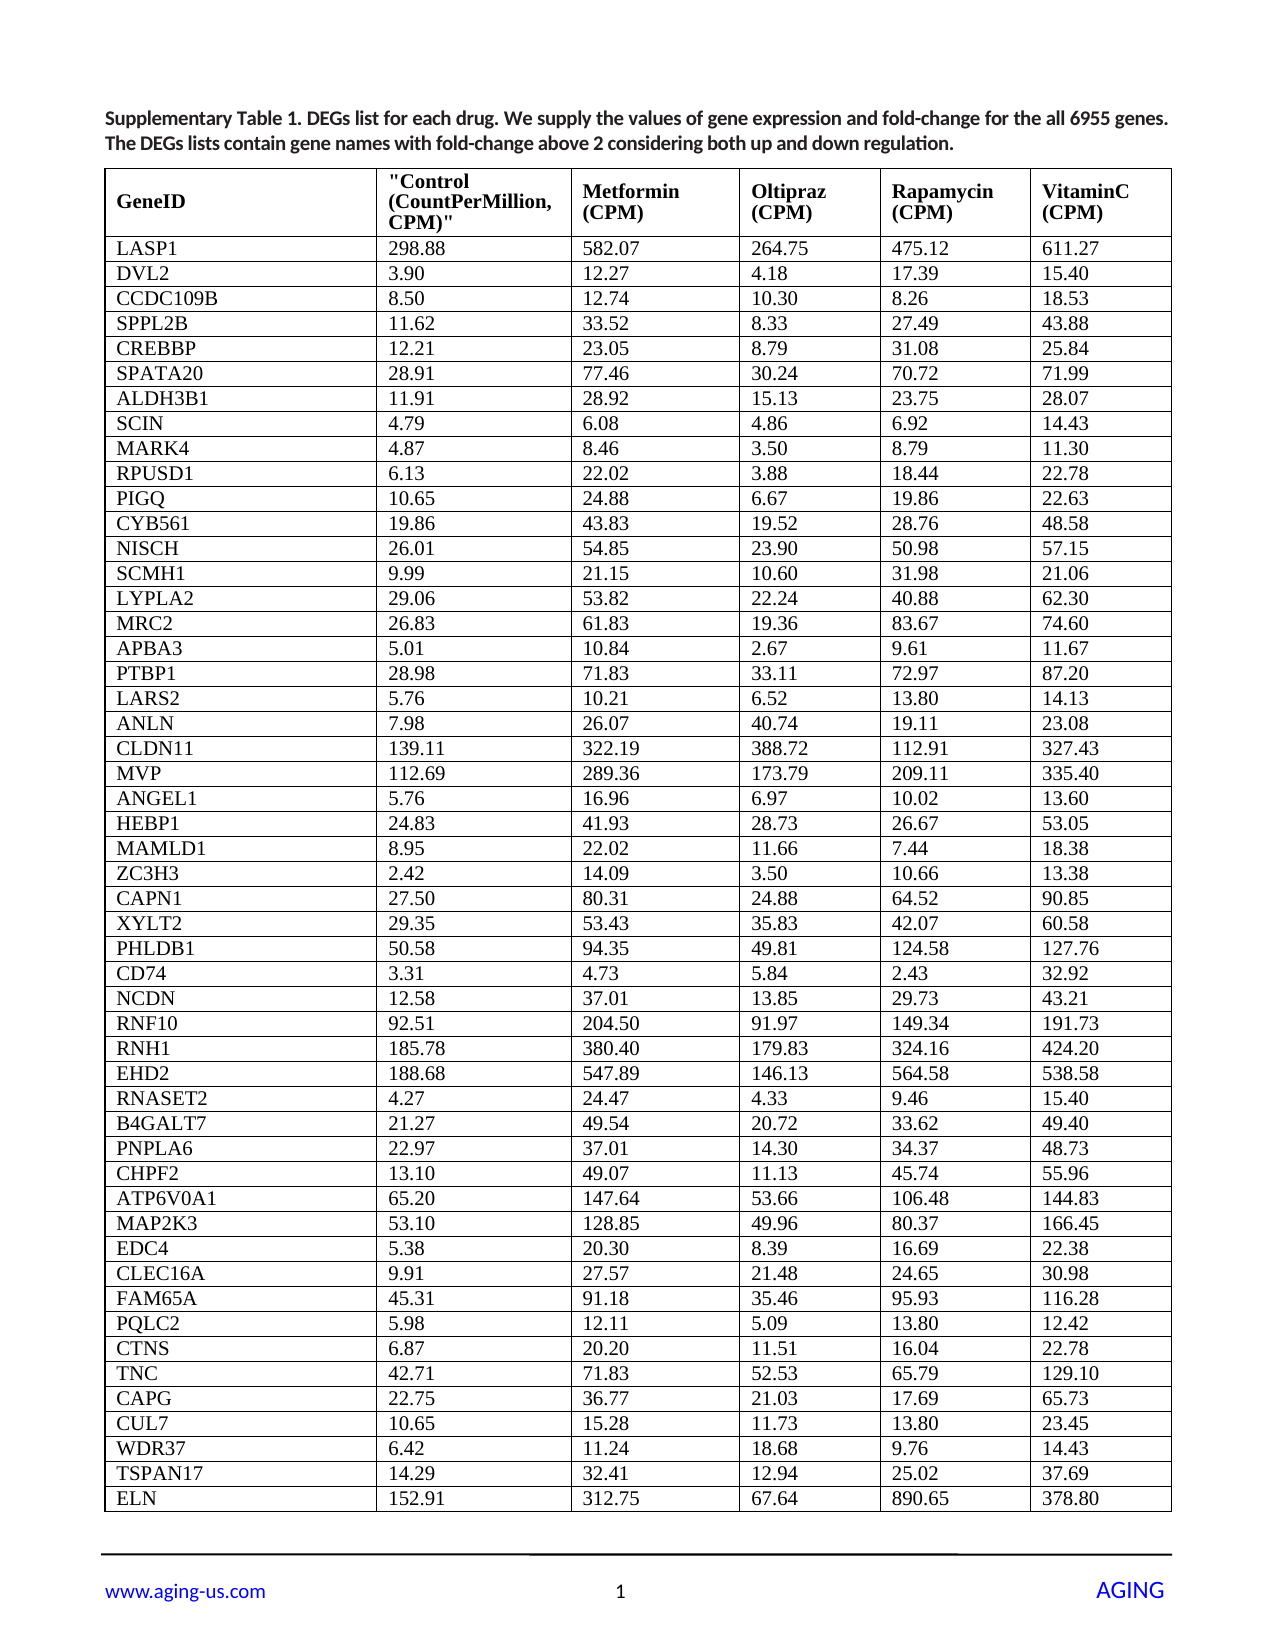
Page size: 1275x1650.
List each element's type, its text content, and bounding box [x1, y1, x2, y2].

table_cell 538.58 [1031, 1062, 1171, 1086]
table_cell RNH1 [106, 1037, 376, 1061]
table_cell 289.36 [572, 762, 739, 786]
text Supplementary Table 1. DEGs list for each drug. We supply the values of gene expression and fold-change for the all 6955 genes. The DEGs lists contain gene names with fold-change above 2 considering both up and down regulation. [105, 105, 1170, 156]
table_cell 48.58 [1031, 512, 1171, 536]
table_cell 18.68 [740, 1437, 880, 1461]
table_cell 9.99 [377, 562, 571, 586]
table_cell 42.07 [881, 912, 1030, 936]
table_cell 298.88 [377, 237, 571, 261]
table_cell 49.96 [740, 1212, 880, 1236]
table_cell 4.33 [740, 1087, 880, 1111]
table_cell 11.91 [377, 387, 571, 411]
table_cell PTBP1 [106, 662, 376, 686]
table_cell MRC2 [106, 612, 376, 636]
table_cell 27.50 [377, 887, 571, 911]
table_cell NISCH [106, 537, 376, 561]
table_cell CYB561 [106, 512, 376, 536]
table_cell 12.11 [572, 1312, 739, 1336]
table_cell 28.07 [1031, 387, 1171, 411]
table_cell 112.69 [377, 762, 571, 786]
table_cell 12.74 [572, 287, 739, 311]
table_cell 21.15 [572, 562, 739, 586]
table_cell 3.90 [377, 262, 571, 286]
table_cell 22.78 [1031, 1337, 1171, 1361]
table_cell 25.02 [881, 1462, 1030, 1486]
table_cell 43.88 [1031, 312, 1171, 336]
table_cell 22.02 [572, 837, 739, 861]
table_cell 90.85 [1031, 887, 1171, 911]
table_cell 20.72 [740, 1112, 880, 1136]
table_cell DVL2 [106, 262, 376, 286]
table_cell 17.39 [881, 262, 1030, 286]
table_cell 71.99 [1031, 362, 1171, 386]
table_cell RNASET2 [106, 1087, 376, 1111]
table_cell 6.08 [572, 412, 739, 436]
table_cell 10.66 [881, 862, 1030, 886]
table_cell MAP2K3 [106, 1212, 376, 1236]
table_cell 19.11 [881, 712, 1030, 736]
table_cell 5.76 [377, 687, 571, 711]
table_cell 10.65 [377, 487, 571, 511]
table_cell 36.77 [572, 1387, 739, 1411]
table_cell 124.58 [881, 937, 1030, 961]
table_cell EHD2 [106, 1062, 376, 1086]
table_cell ALDH3B1 [106, 387, 376, 411]
table_cell B4GALT7 [106, 1112, 376, 1136]
table_cell 30.24 [740, 362, 880, 386]
table_cell 53.82 [572, 587, 739, 611]
table_cell 26.83 [377, 612, 571, 636]
table_cell 7.98 [377, 712, 571, 736]
table_cell 9.61 [881, 637, 1030, 661]
table_cell 53.10 [377, 1212, 571, 1236]
table_cell 22.02 [572, 462, 739, 486]
table_cell 11.62 [377, 312, 571, 336]
table_cell 13.10 [377, 1162, 571, 1186]
table_cell 188.68 [377, 1062, 571, 1086]
table_cell 60.58 [1031, 912, 1171, 936]
table_cell NCDN [106, 987, 376, 1011]
table_cell 890.65 [881, 1487, 1030, 1511]
table_cell 10.02 [881, 787, 1030, 811]
table_cell SPPL2B [106, 312, 376, 336]
table_cell 11.73 [740, 1412, 880, 1436]
table_cell 14.43 [1031, 1437, 1171, 1461]
table_cell 57.15 [1031, 537, 1171, 561]
table_cell 50.98 [881, 537, 1030, 561]
table_cell 31.98 [881, 562, 1030, 586]
table_cell MVP [106, 762, 376, 786]
table_cell 6.52 [740, 687, 880, 711]
table_cell 327.43 [1031, 737, 1171, 761]
table_cell 4.73 [572, 962, 739, 986]
table_cell CLDN11 [106, 737, 376, 761]
table_cell 19.52 [740, 512, 880, 536]
table_cell 6.97 [740, 787, 880, 811]
table_cell 10.65 [377, 1412, 571, 1436]
table_cell 25.84 [1031, 337, 1171, 361]
table_cell 147.64 [572, 1187, 739, 1211]
table_cell 9.76 [881, 1437, 1030, 1461]
table_cell 54.85 [572, 537, 739, 561]
table_cell 53.05 [1031, 812, 1171, 836]
table_cell APBA3 [106, 637, 376, 661]
table_cell 20.30 [572, 1237, 739, 1261]
table_cell 19.86 [377, 512, 571, 536]
table_cell ATP6V0A1 [106, 1187, 376, 1211]
table_cell 94.35 [572, 937, 739, 961]
table_cell 26.67 [881, 812, 1030, 836]
table_cell 5.76 [377, 787, 571, 811]
table_cell 28.91 [377, 362, 571, 386]
table_cell 10.30 [740, 287, 880, 311]
table_cell 10.21 [572, 687, 739, 711]
table_cell CCDC109B [106, 287, 376, 311]
table_cell 29.73 [881, 987, 1030, 1011]
table_cell 22.63 [1031, 487, 1171, 511]
table_cell 129.10 [1031, 1362, 1171, 1386]
table_cell 335.40 [1031, 762, 1171, 786]
table_cell 19.86 [881, 487, 1030, 511]
table_cell 106.48 [881, 1187, 1030, 1211]
table_cell SPATA20 [106, 362, 376, 386]
table_cell 185.78 [377, 1037, 571, 1061]
table_cell 8.79 [881, 437, 1030, 461]
table_cell 15.40 [1031, 262, 1171, 286]
table_cell EDC4 [106, 1237, 376, 1261]
table_cell 64.52 [881, 887, 1030, 911]
table_cell 35.83 [740, 912, 880, 936]
table_cell 24.88 [572, 487, 739, 511]
table_cell 20.20 [572, 1337, 739, 1361]
table_cell 10.60 [740, 562, 880, 586]
table_cell 65.20 [377, 1187, 571, 1211]
table_cell 45.31 [377, 1287, 571, 1311]
table_cell 52.53 [740, 1362, 880, 1386]
table_cell 547.89 [572, 1062, 739, 1086]
table_cell 12.94 [740, 1462, 880, 1486]
table_cell 312.75 [572, 1487, 739, 1511]
table_cell 28.76 [881, 512, 1030, 536]
table_cell CD74 [106, 962, 376, 986]
table_cell 43.21 [1031, 987, 1171, 1011]
table_cell 87.20 [1031, 662, 1171, 686]
table_cell 264.75 [740, 237, 880, 261]
table_cell 49.81 [740, 937, 880, 961]
table_header VitaminC (CPM) [1031, 169, 1171, 236]
table_cell PHLDB1 [106, 937, 376, 961]
table_cell 15.28 [572, 1412, 739, 1436]
table_cell 6.92 [881, 412, 1030, 436]
table_cell 3.31 [377, 962, 571, 986]
table_cell 17.69 [881, 1387, 1030, 1411]
table_cell 24.88 [740, 887, 880, 911]
table_cell 23.45 [1031, 1412, 1171, 1436]
table_cell 55.96 [1031, 1162, 1171, 1186]
table_cell 139.11 [377, 737, 571, 761]
table_cell 50.58 [377, 937, 571, 961]
table_cell 6.67 [740, 487, 880, 511]
table_cell 4.86 [740, 412, 880, 436]
table_cell TSPAN17 [106, 1462, 376, 1486]
table_cell 116.28 [1031, 1287, 1171, 1311]
table_cell 5.84 [740, 962, 880, 986]
table_cell 7.44 [881, 837, 1030, 861]
table_cell CAPG [106, 1387, 376, 1411]
table_cell 8.79 [740, 337, 880, 361]
table_cell 2.42 [377, 862, 571, 886]
table_cell 53.66 [740, 1187, 880, 1211]
table_cell 11.67 [1031, 637, 1171, 661]
table_cell 48.73 [1031, 1137, 1171, 1161]
table_cell 74.60 [1031, 612, 1171, 636]
table_cell 18.53 [1031, 287, 1171, 311]
table_cell 5.38 [377, 1237, 571, 1261]
table_cell 16.69 [881, 1237, 1030, 1261]
table_cell MARK4 [106, 437, 376, 461]
table_cell 324.16 [881, 1037, 1030, 1061]
table_cell 475.12 [881, 237, 1030, 261]
table_cell 2.43 [881, 962, 1030, 986]
table_cell 16.04 [881, 1337, 1030, 1361]
table_cell 12.27 [572, 262, 739, 286]
table_cell 4.79 [377, 412, 571, 436]
table_cell 8.50 [377, 287, 571, 311]
table_cell 144.83 [1031, 1187, 1171, 1211]
table_cell 80.31 [572, 887, 739, 911]
table_cell 28.98 [377, 662, 571, 686]
table_cell 11.13 [740, 1162, 880, 1186]
table_header Metformin (CPM) [572, 169, 739, 236]
table_cell 166.45 [1031, 1212, 1171, 1236]
table_cell 112.91 [881, 737, 1030, 761]
table_cell 12.58 [377, 987, 571, 1011]
table_cell 32.41 [572, 1462, 739, 1486]
table_cell 173.79 [740, 762, 880, 786]
table_cell 33.62 [881, 1112, 1030, 1136]
table_cell LYPLA2 [106, 587, 376, 611]
table_cell 21.27 [377, 1112, 571, 1136]
table_cell 14.09 [572, 862, 739, 886]
table_cell 11.24 [572, 1437, 739, 1461]
table_header "Control (CountPerMillion, CPM)" [377, 169, 571, 236]
table_cell 424.20 [1031, 1037, 1171, 1061]
table_cell FAM65A [106, 1287, 376, 1311]
table_cell CAPN1 [106, 887, 376, 911]
table_cell 40.74 [740, 712, 880, 736]
table_cell 27.57 [572, 1262, 739, 1286]
table_cell 4.27 [377, 1087, 571, 1111]
table_cell 35.46 [740, 1287, 880, 1311]
table_cell 6.42 [377, 1437, 571, 1461]
table_cell 611.27 [1031, 237, 1171, 261]
table_cell CLEC16A [106, 1262, 376, 1286]
table_cell 33.52 [572, 312, 739, 336]
table_cell 14.30 [740, 1137, 880, 1161]
table_cell 582.07 [572, 237, 739, 261]
table_cell LASP1 [106, 237, 376, 261]
table_cell 22.24 [740, 587, 880, 611]
table_cell 21.06 [1031, 562, 1171, 586]
table_cell 12.21 [377, 337, 571, 361]
table_cell 37.69 [1031, 1462, 1171, 1486]
table_cell 5.98 [377, 1312, 571, 1336]
table_cell 65.79 [881, 1362, 1030, 1386]
table_cell 13.85 [740, 987, 880, 1011]
table_cell 9.91 [377, 1262, 571, 1286]
table_cell 37.01 [572, 987, 739, 1011]
table_cell 77.46 [572, 362, 739, 386]
table_cell CREBBP [106, 337, 376, 361]
table_cell 11.66 [740, 837, 880, 861]
table_cell 26.07 [572, 712, 739, 736]
table_cell HEBP1 [106, 812, 376, 836]
table_cell 146.13 [740, 1062, 880, 1086]
table_cell 15.13 [740, 387, 880, 411]
table_cell 22.38 [1031, 1237, 1171, 1261]
table_cell 13.80 [881, 1312, 1030, 1336]
table_cell 15.40 [1031, 1087, 1171, 1111]
table_cell 23.90 [740, 537, 880, 561]
table_cell 24.65 [881, 1262, 1030, 1286]
table_cell 378.80 [1031, 1487, 1171, 1511]
table_cell 322.19 [572, 737, 739, 761]
table_cell 34.37 [881, 1137, 1030, 1161]
table_cell 67.64 [740, 1487, 880, 1511]
table_cell 22.75 [377, 1387, 571, 1411]
table_cell 23.05 [572, 337, 739, 361]
table_cell 43.83 [572, 512, 739, 536]
table_cell 65.73 [1031, 1387, 1171, 1411]
table_cell 4.87 [377, 437, 571, 461]
table_cell 32.92 [1031, 962, 1171, 986]
table_cell 27.49 [881, 312, 1030, 336]
table_cell 22.97 [377, 1137, 571, 1161]
table_cell 91.97 [740, 1012, 880, 1036]
table_cell 127.76 [1031, 937, 1171, 961]
table_cell 62.30 [1031, 587, 1171, 611]
table_cell SCIN [106, 412, 376, 436]
table_cell 149.34 [881, 1012, 1030, 1036]
table_cell 18.44 [881, 462, 1030, 486]
table_cell 29.35 [377, 912, 571, 936]
table_cell 45.74 [881, 1162, 1030, 1186]
table_cell 23.75 [881, 387, 1030, 411]
table_cell 49.54 [572, 1112, 739, 1136]
table_cell 71.83 [572, 662, 739, 686]
table_cell XYLT2 [106, 912, 376, 936]
table_cell 14.13 [1031, 687, 1171, 711]
table_cell 12.42 [1031, 1312, 1171, 1336]
table_cell 71.83 [572, 1362, 739, 1386]
table_cell 13.38 [1031, 862, 1171, 886]
table_cell 33.11 [740, 662, 880, 686]
table_cell 191.73 [1031, 1012, 1171, 1036]
table_cell 14.43 [1031, 412, 1171, 436]
table_cell 70.72 [881, 362, 1030, 386]
table_cell ELN [106, 1487, 376, 1511]
table_cell 11.51 [740, 1337, 880, 1361]
table_cell 6.87 [377, 1337, 571, 1361]
table_cell 21.48 [740, 1262, 880, 1286]
table_cell 380.40 [572, 1037, 739, 1061]
table_cell 22.78 [1031, 462, 1171, 486]
table_cell 26.01 [377, 537, 571, 561]
table_cell 29.06 [377, 587, 571, 611]
table_cell 30.98 [1031, 1262, 1171, 1286]
table_cell 21.03 [740, 1387, 880, 1411]
table_cell CTNS [106, 1337, 376, 1361]
table_header Oltipraz (CPM) [740, 169, 880, 236]
table_cell 14.29 [377, 1462, 571, 1486]
table_cell 24.83 [377, 812, 571, 836]
table_cell 72.97 [881, 662, 1030, 686]
table_cell 18.38 [1031, 837, 1171, 861]
table_cell 61.83 [572, 612, 739, 636]
table_cell 3.50 [740, 437, 880, 461]
table_cell ZC3H3 [106, 862, 376, 886]
table_cell 5.09 [740, 1312, 880, 1336]
table_cell WDR37 [106, 1437, 376, 1461]
table_cell 4.18 [740, 262, 880, 286]
table_cell 388.72 [740, 737, 880, 761]
table_cell 3.50 [740, 862, 880, 886]
table_cell 92.51 [377, 1012, 571, 1036]
table_cell RPUSD1 [106, 462, 376, 486]
table_cell TNC [106, 1362, 376, 1386]
table_cell ANGEL1 [106, 787, 376, 811]
table_cell 8.26 [881, 287, 1030, 311]
table_cell CHPF2 [106, 1162, 376, 1186]
table_cell 91.18 [572, 1287, 739, 1311]
table_cell 31.08 [881, 337, 1030, 361]
table_cell 152.91 [377, 1487, 571, 1511]
table_cell 42.71 [377, 1362, 571, 1386]
table_cell 19.36 [740, 612, 880, 636]
table_cell 3.88 [740, 462, 880, 486]
table_cell 53.43 [572, 912, 739, 936]
table_cell 95.93 [881, 1287, 1030, 1311]
table_cell 9.46 [881, 1087, 1030, 1111]
table_cell 40.88 [881, 587, 1030, 611]
table_cell 8.39 [740, 1237, 880, 1261]
table_cell 2.67 [740, 637, 880, 661]
table_cell LARS2 [106, 687, 376, 711]
table_cell CUL7 [106, 1412, 376, 1436]
table_cell SCMH1 [106, 562, 376, 586]
table_header Rapamycin (CPM) [881, 169, 1030, 236]
table_cell 10.84 [572, 637, 739, 661]
table_cell 13.60 [1031, 787, 1171, 811]
table_cell 24.47 [572, 1087, 739, 1111]
table_cell 49.40 [1031, 1112, 1171, 1136]
table_cell 83.67 [881, 612, 1030, 636]
table_cell 80.37 [881, 1212, 1030, 1236]
table_cell 128.85 [572, 1212, 739, 1236]
table_cell 23.08 [1031, 712, 1171, 736]
table_cell MAMLD1 [106, 837, 376, 861]
table_cell PNPLA6 [106, 1137, 376, 1161]
table_cell 37.01 [572, 1137, 739, 1161]
table_cell 28.92 [572, 387, 739, 411]
table_cell 8.46 [572, 437, 739, 461]
table_cell 13.80 [881, 687, 1030, 711]
table_cell PQLC2 [106, 1312, 376, 1336]
table_cell 11.30 [1031, 437, 1171, 461]
table_cell 16.96 [572, 787, 739, 811]
table_cell ANLN [106, 712, 376, 736]
table_cell 28.73 [740, 812, 880, 836]
table_cell 41.93 [572, 812, 739, 836]
table_cell 209.11 [881, 762, 1030, 786]
table_cell 8.95 [377, 837, 571, 861]
table_cell 179.83 [740, 1037, 880, 1061]
table_cell 204.50 [572, 1012, 739, 1036]
table_cell PIGQ [106, 487, 376, 511]
table_header GeneID [106, 169, 376, 236]
table_cell 13.80 [881, 1412, 1030, 1436]
table_cell 5.01 [377, 637, 571, 661]
table_cell 49.07 [572, 1162, 739, 1186]
table_cell 8.33 [740, 312, 880, 336]
table_cell RNF10 [106, 1012, 376, 1036]
table_cell 6.13 [377, 462, 571, 486]
table_cell 564.58 [881, 1062, 1030, 1086]
